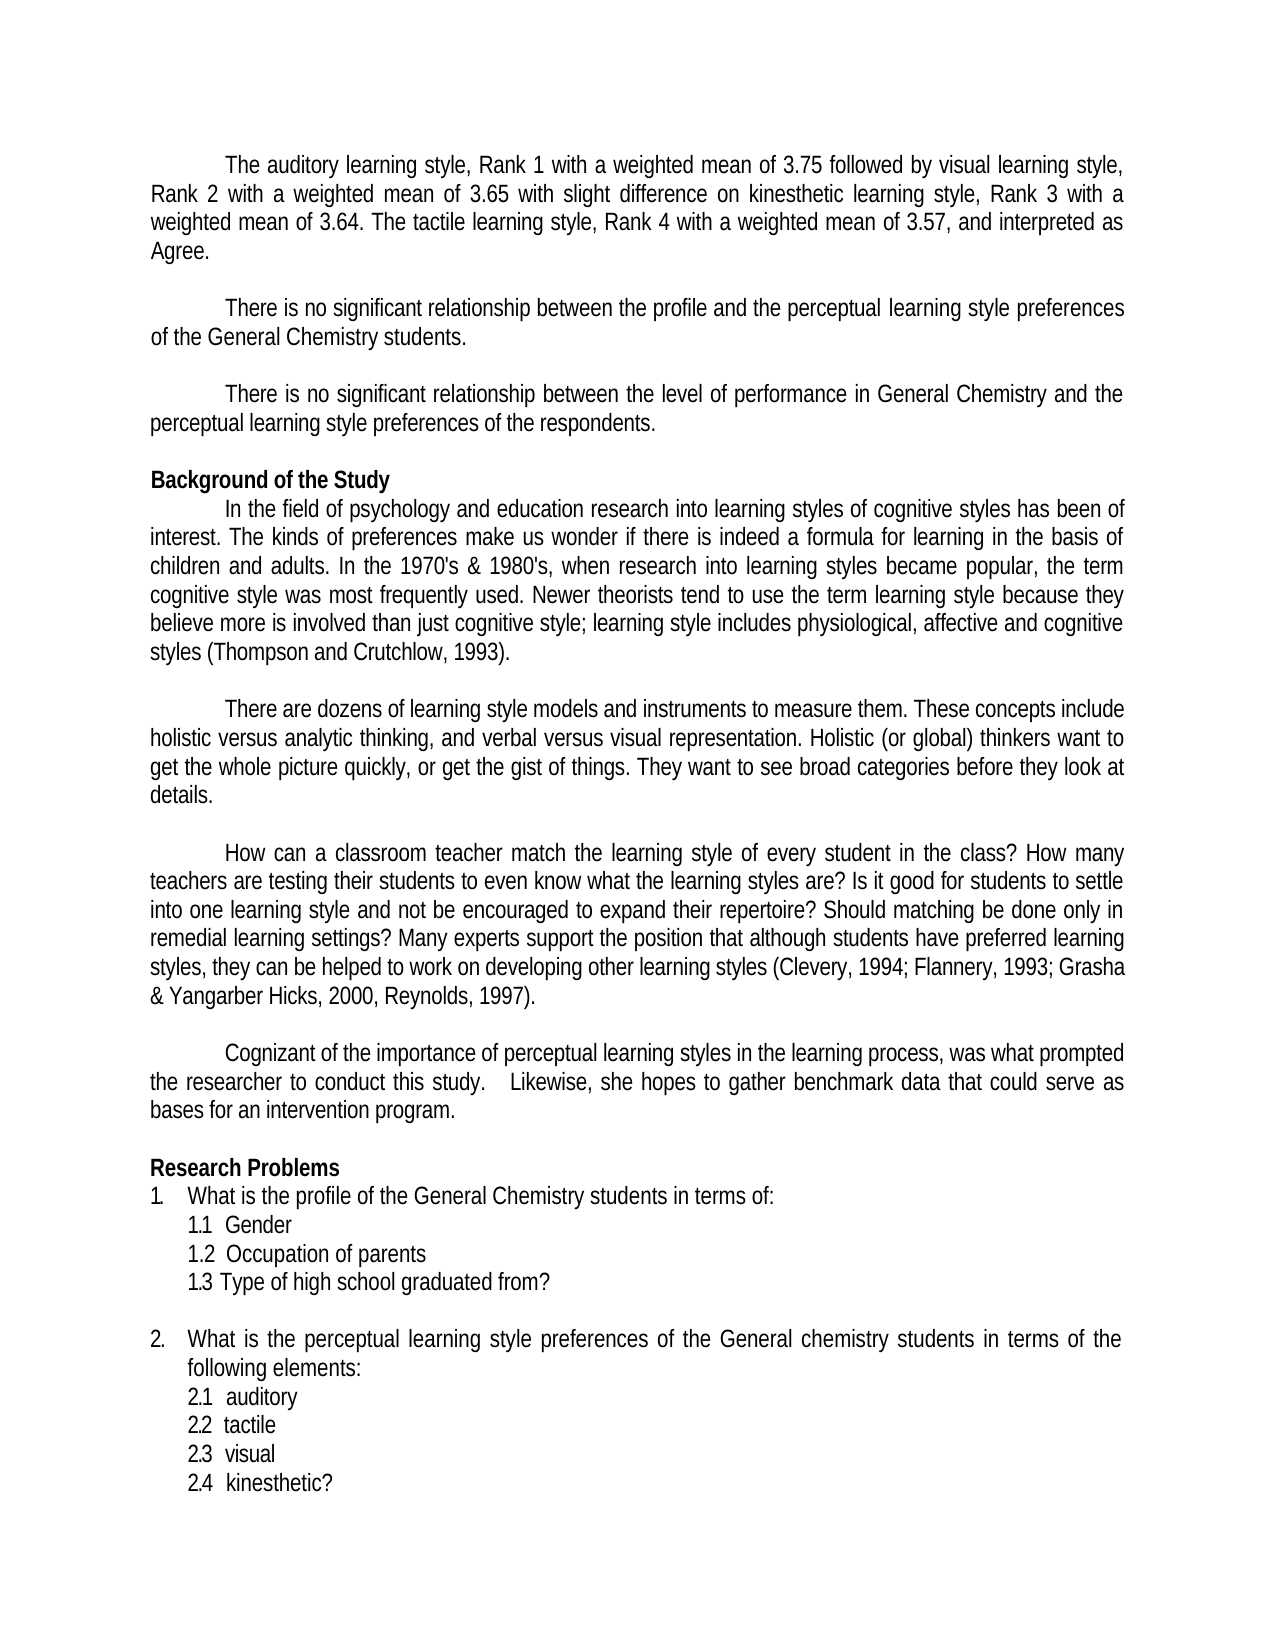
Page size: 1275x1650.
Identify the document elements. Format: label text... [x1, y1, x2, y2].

text There is no significant relationship between the profile and the perceptual learning style preferences of the General Chemistry students. [151, 293, 1125, 351]
text 1.1 Gender [187, 1210, 1125, 1238]
text 2. What is the perceptual learning style preferences of the General chemistry students in terms of the following elements: [150, 1324, 1125, 1382]
text 2.1 auditory [187, 1382, 1125, 1410]
text 2.2 tactile [187, 1410, 1125, 1439]
text In the field of psychology and education research into learning styles of cognitive styles has been of interest. The kinds of preferences make us wonder if there is indeed a formula for learning in the basis of children and adults. In the 1970's & 1980's, when research into learning styles became popular, the term cognitive style was most frequently used. Newer theorists tend to use the term learning style because they believe more is involved than just cognitive style; learning style includes physiological, affective and cognitive styles (Thompson and Crutchlow, 1993). [150, 494, 1125, 666]
text Background of the Study [151, 465, 1125, 494]
text 2.4 kinesthetic? [187, 1468, 1125, 1496]
text The auditory learning style, Rank 1 with a weighted mean of 3.75 followed by visual learning style, Rank 2 with a weighted mean of 3.65 with slight difference on kinesthetic learning style, Rank 3 with a weighted mean of 3.64. The tactile learning style, Rank 4 with a weighted mean of 3.57, and interpreted as Agree. [151, 150, 1125, 264]
text There is no significant relationship between the level of performance in General Chemistry and the perceptual learning style preferences of the respondents. [150, 379, 1125, 436]
text Research Problems [150, 1153, 1121, 1181]
text 1.3 Type of high school graduated from? [187, 1267, 1125, 1296]
text How can a classroom teacher match the learning style of every student in the class? How many teachers are testing their students to even know what the learning styles are? Is it good for students to settle into one learning style and not be encouraged to expand their repertoire? Should matching be done only in remedial learning settings? Many experts support the position that although students have preferred learning styles, they can be helped to work on developing other learning styles (Clevery, 1994; Flannery, 1993; Grasha & Yangarber Hicks, 2000, Reynolds, 1997). [150, 837, 1125, 1009]
text 1.2 Occupation of parents [187, 1238, 1125, 1267]
text 2.3 visual [187, 1439, 1125, 1468]
text There are dozens of learning style models and instruments to measure them. These concepts include holistic versus analytic thinking, and verbal versus visual representation. Holistic (or global) thinkers want to get the whole picture quickly, or get the gist of things. They want to see broad categories before they look at details. [150, 694, 1125, 809]
text Cognizant of the importance of perceptual learning styles in the learning process, was what prompted the researcher to conduct this study. Likewise, she hopes to gather benchmark data that could serve as bases for an intervention program. [150, 1038, 1125, 1124]
text 1. What is the profile of the General Chemistry students in terms of: [150, 1181, 1125, 1210]
